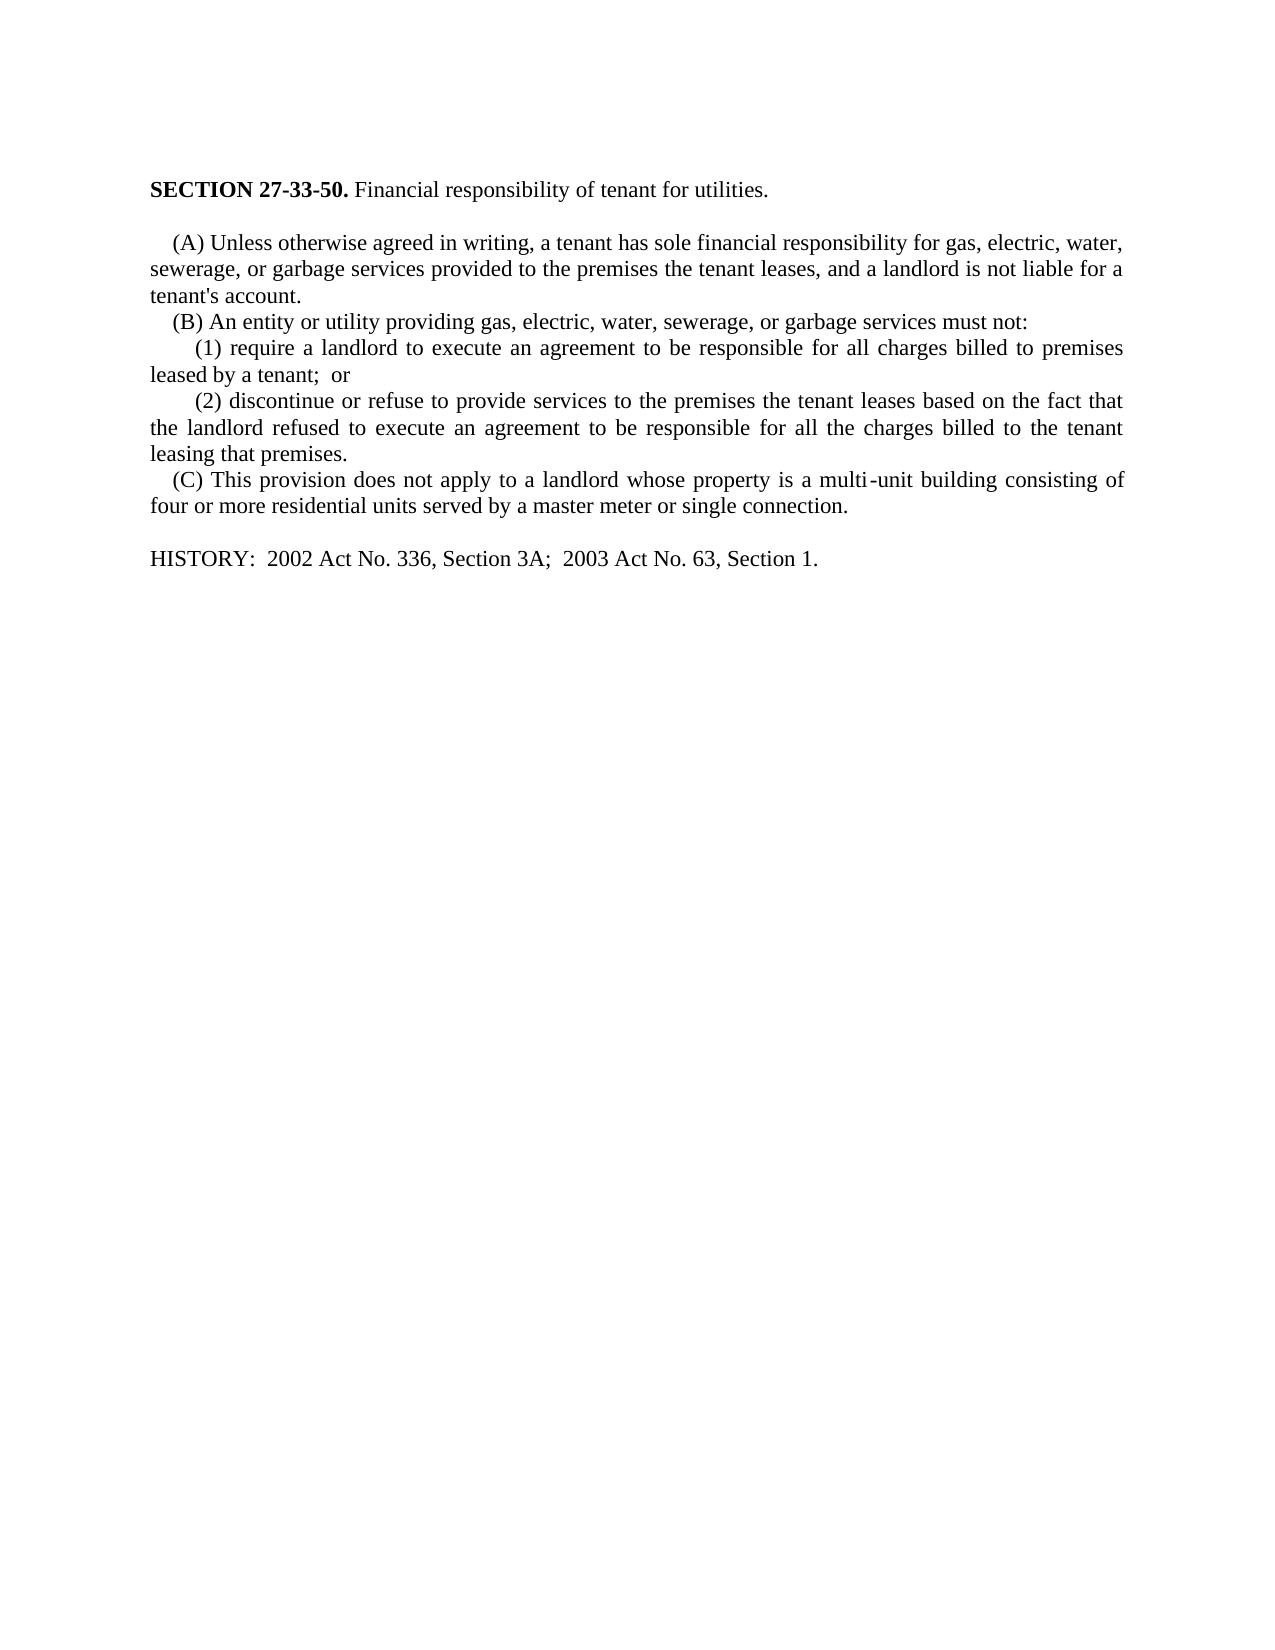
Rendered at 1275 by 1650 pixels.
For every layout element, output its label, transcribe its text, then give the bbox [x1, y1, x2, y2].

text (C) This provision does not apply to a landlord whose property is a multi-unit building consisting of four or more residential units served by a master meter or single connection. [150, 466, 1125, 519]
text (2) discontinue or refuse to provide services to the premises the tenant leases based on the fact that the landlord refused to execute an agreement to be responsible for all the charges billed to the tenant leasing that premises. [150, 387, 1125, 466]
text HISTORY: 2002 Act No. 336, Section 3A; 2003 Act No. 63, Section 1. [150, 545, 1125, 572]
text (1) require a landlord to execute an agreement to be responsible for all charges billed to premises leased by a tenant; or [150, 334, 1125, 387]
text SECTION 27-33-50. Financial responsibility of tenant for utilities. [150, 176, 1125, 203]
text (A) Unless otherwise agreed in writing, a tenant has sole financial responsibility for gas, electric, water, sewerage, or garbage services provided to the premises the tenant leases, and a landlord is not liable for a tenant's account. [150, 229, 1125, 308]
text (B) An entity or utility providing gas, electric, water, sewerage, or garbage services must not: [150, 308, 1125, 334]
